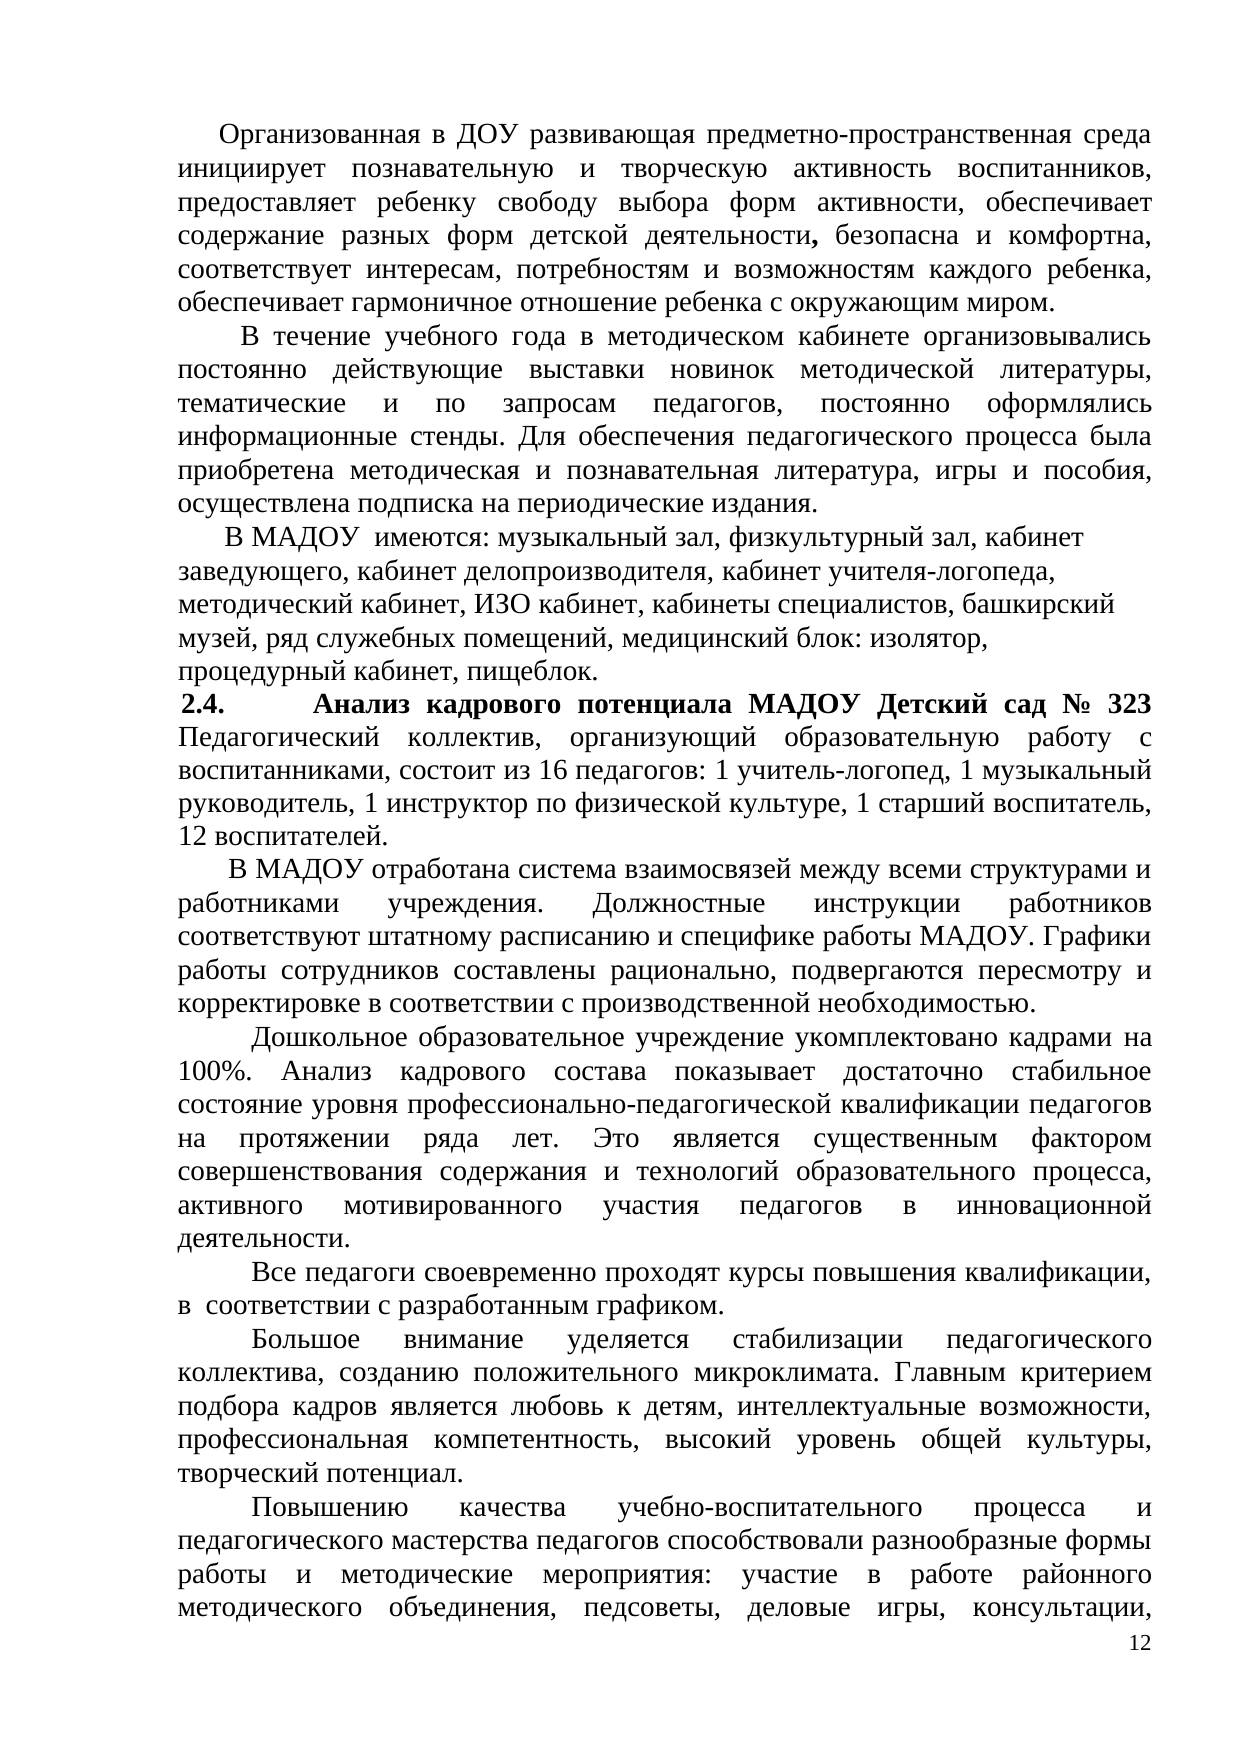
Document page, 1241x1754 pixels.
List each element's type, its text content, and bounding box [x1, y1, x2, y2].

text В МАДОУ имеются: музыкальный зал, физкультурный зал, кабинет заведующего, кабинет делопроизводителя, кабинет учителя-логопеда, методический кабинет, ИЗО кабинет, кабинеты специалистов, башкирский музей, ряд служебных помещений, медицинский блок: изолятор, процедурный кабинет, пищеблок. [178, 519, 1152, 687]
text Все педагоги своевременно проходят курсы повышения квалификации, в соответствии с разработанным графиком. [177, 1254, 1152, 1321]
text В течение учебного года в методическом кабинете организовывались постоянно действующие выставки новинок методической литературы, тематические и по запросам педагогов, постоянно оформлялись информационные стенды. Для обеспечения педагогического процесса была приобретена методическая и познавательная литература, игры и пособия, осуществлена подписка на периодические издания. [177, 318, 1152, 519]
list Анализ кадрового потенциала МАДОУ Детский сад № 323 Педагогический коллектив, организующий образовательную работу с воспитанниками, состоит из 16 педагогов: 1 учитель-логопед, 1 музыкальный руководитель, 1 инструктор по физической культуре, 1 старший воспитатель, 12 воспитателей. [178, 687, 1152, 851]
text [177, 1489, 1152, 1623]
text Организованная в ДОУ развивающая предметно-пространственная среда инициирует познавательную и творческую активность воспитанников, предоставляет ребенку свободу выбора форм активности, обеспечивает содержание разных форм детской деятельности, безопасна и комфортна, соответствует интересам, потребностям и возможностям каждого ребенка, обеспечивает гармоничное отношение ребенка с окружающим миром. [177, 117, 1152, 318]
text Дошкольное образовательное учреждение укомплектовано кадрами на 100%. Анализ кадрового состава показывает достаточно стабильное состояние уровня профессионально-педагогической квалификации педагогов на протяжении ряда лет. Это является существенным фактором совершенствования содержания и технологий образовательного процесса, активного мотивированного участия педагогов в инновационной деятельности. [177, 1019, 1152, 1254]
text Большое внимание уделяется стабилизации педагогического коллектива, созданию положительного микроклимата. Главным критерием подбора кадров является любовь к детям, интеллектуальные возможности, профессиональная компетентность, высокий уровень общей культуры, творческий потенциал. [177, 1321, 1152, 1489]
text В МАДОУ отработана система взаимосвязей между всеми структурами и работниками учреждения. Должностные инструкции работников соответствуют штатному расписанию и специфике работы МАДОУ. Графики работы сотрудников составлены рационально, подвергаются пересмотру и корректировке в соответствии с производственной необходимостью. [177, 851, 1152, 1019]
